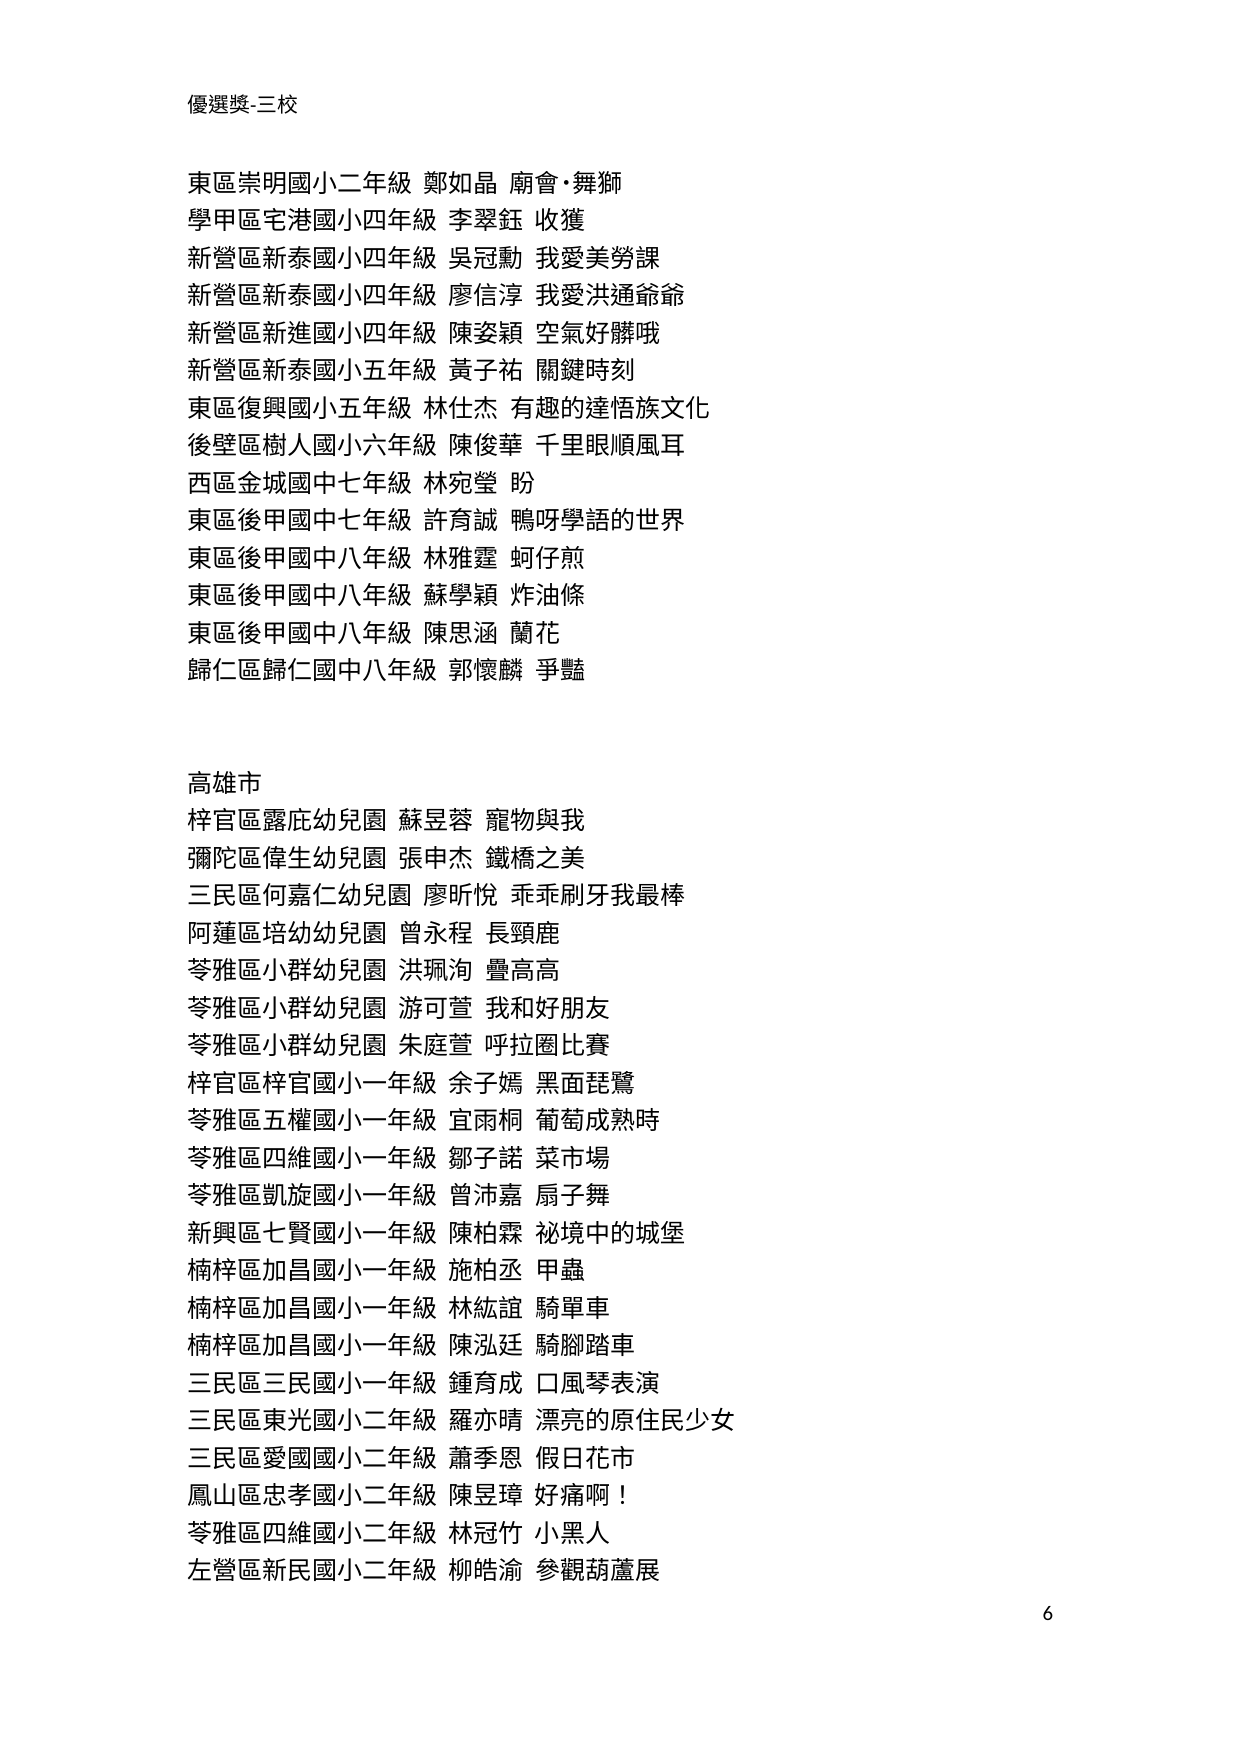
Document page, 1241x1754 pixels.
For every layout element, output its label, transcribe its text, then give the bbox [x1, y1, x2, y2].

text 歸仁區歸仁國中八年級 郭懷麟 爭豔 [187, 650, 1053, 687]
text 西區金城國中七年級 林宛瑩 盼 [187, 462, 1053, 500]
text 後壁區樹人國小六年級 陳俊華 千里眼順風耳 [187, 425, 1053, 462]
text 東區後甲國中八年級 蘇學穎 炸油條 [187, 575, 1053, 612]
text 新營區新泰國小四年級 吳冠勳 我愛美勞課 [187, 237, 1053, 275]
text 苓雅區五權國小一年級 宜雨桐 葡萄成熟時 [187, 1100, 1053, 1137]
text 學甲區宅港國小四年級 李翠鈺 收獲 [187, 200, 1053, 237]
text 新營區新泰國小四年級 廖信淳 我愛洪通爺爺 [187, 275, 1053, 312]
text 三民區三民國小一年級 鍾育成 口風琴表演 [187, 1362, 1053, 1400]
text 苓雅區小群幼兒園 朱庭萱 呼拉圈比賽 [187, 1025, 1053, 1062]
text 苓雅區小群幼兒園 游可萱 我和好朋友 [187, 987, 1053, 1025]
text 阿蓮區培幼幼兒園 曾永程 長頸鹿 [187, 912, 1053, 950]
text 楠梓區加昌國小一年級 施柏丞 甲蟲 [187, 1250, 1053, 1287]
text 苓雅區凱旋國小一年級 曾沛嘉 扇子舞 [187, 1175, 1053, 1212]
text 苓雅區四維國小一年級 鄒子諾 菜市場 [187, 1137, 1053, 1175]
text 三民區愛國國小二年級 蕭季恩 假日花市 [187, 1437, 1053, 1475]
text 左營區新民國小二年級 柳皓渝 參觀葫蘆展 [187, 1550, 1053, 1587]
text 苓雅區小群幼兒園 洪珮洵 疊高高 [187, 950, 1053, 987]
text 東區後甲國中七年級 許育誠 鴨呀學語的世界 [187, 500, 1053, 537]
text 楠梓區加昌國小一年級 林紘誼 騎單車 [187, 1287, 1053, 1325]
text 三民區東光國小二年級 羅亦晴 漂亮的原住民少女 [187, 1400, 1053, 1437]
text 梓官區露庇幼兒園 蘇昱蓉 寵物與我 [187, 800, 1053, 837]
text 新營區新進國小四年級 陳姿穎 空氣好髒哦 [187, 312, 1053, 350]
text 東區後甲國中八年級 林雅霆 蚵仔煎 [187, 537, 1053, 575]
text 東區後甲國中八年級 陳思涵 蘭花 [187, 612, 1053, 650]
text 彌陀區偉生幼兒園 張申杰 鐵橋之美 [187, 837, 1053, 875]
text 苓雅區四維國小二年級 林冠竹 小黑人 [187, 1512, 1053, 1550]
text 東區崇明國小二年級 鄭如晶 廟會˙舞獅 [187, 162, 1053, 200]
text 新營區新泰國小五年級 黃子祐 關鍵時刻 [187, 350, 1053, 387]
text 東區復興國小五年級 林仕杰 有趣的達悟族文化 [187, 387, 1053, 425]
text 新興區七賢國小一年級 陳柏霖 祕境中的城堡 [187, 1212, 1053, 1250]
text 高雄市 [187, 762, 1053, 800]
text 楠梓區加昌國小一年級 陳泓廷 騎腳踏車 [187, 1325, 1053, 1362]
text 鳳山區忠孝國小二年級 陳昱璋 好痛啊！ [187, 1475, 1053, 1512]
text 梓官區梓官國小一年級 余子嫣 黑面琵鷺 [187, 1062, 1053, 1100]
text 三民區何嘉仁幼兒園 廖昕悅 乖乖刷牙我最棒 [187, 875, 1053, 912]
